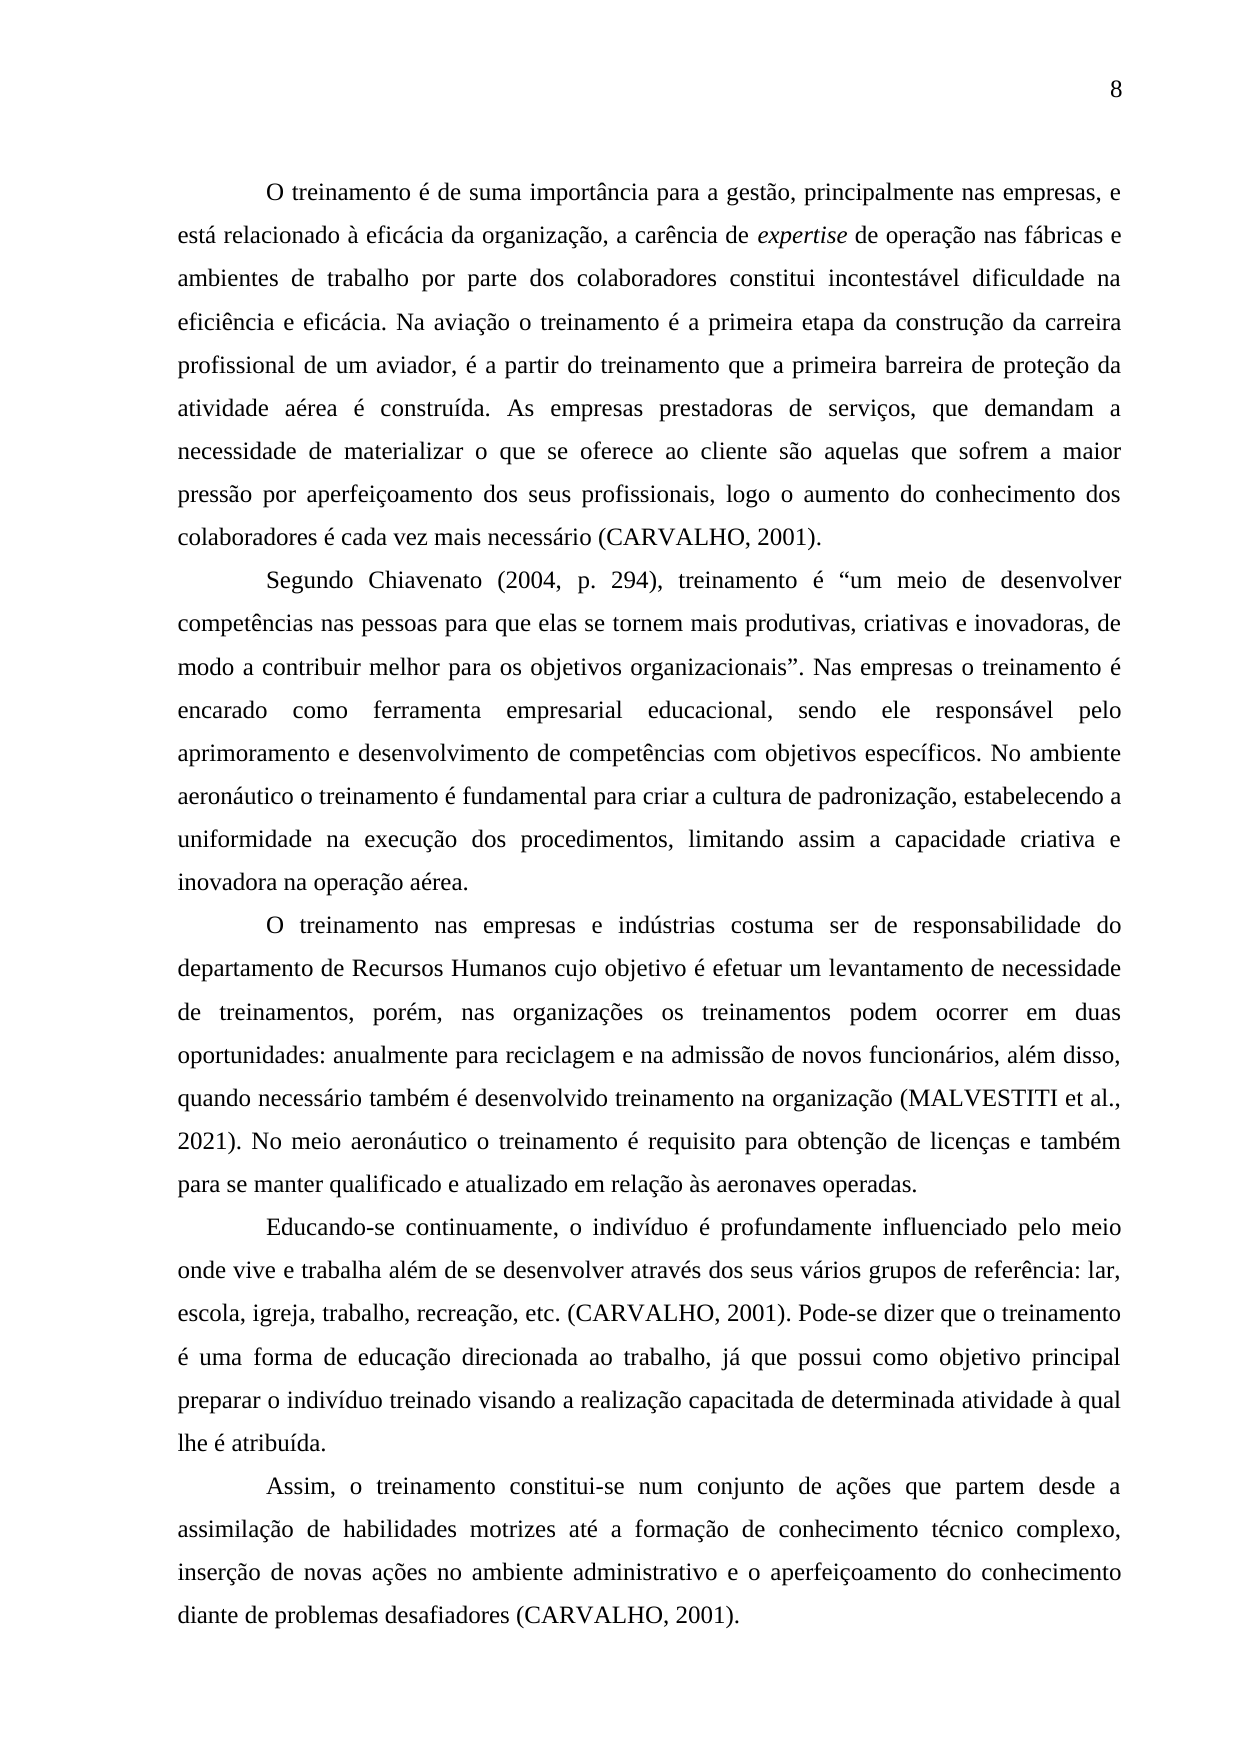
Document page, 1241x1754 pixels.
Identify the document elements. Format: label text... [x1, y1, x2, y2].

text O treinamento nas empresas e indústrias costuma ser de responsabilidade do departamento de Recursos Humanos cujo objetivo é efetuar um levantamento de necessidade de treinamentos, porém, nas organizações os treinamentos podem ocorrer em duas oportunidades: anualmente para reciclagem e na admissão de novos funcionários, além disso, quando necessário também é desenvolvido treinamento na organização (MALVESTITI et al., 2021). No meio aeronáutico o treinamento é requisito para obtenção de licenças e também para se manter qualificado e atualizado em relação às aeronaves operadas. [177, 910, 1122, 1198]
text Segundo Chiavenato (2004, p. 294), treinamento é “um meio de desenvolver competências nas pessoas para que elas se tornem mais produtivas, criativas e inovadoras, de modo a contribuir melhor para os objetivos organizacionais”. Nas empresas o treinamento é encarado como ferramenta empresarial educacional, sendo ele responsável pelo aprimoramento e desenvolvimento de competências com objetivos específicos. No ambiente aeronáutico o treinamento é fundamental para criar a cultura de padronização, estabelecendo a uniformidade na execução dos procedimentos, limitando assim a capacidade criativa e inovadora na operação aérea. [177, 565, 1122, 896]
text Assim, o treinamento constitui-se num conjunto de ações que partem desde a assimilação de habilidades motrizes até a formação de conhecimento técnico complexo, inserção de novas ações no ambiente administrativo e o aperfeiçoamento do conhecimento diante de problemas desafiadores (CARVALHO, 2001). [177, 1471, 1122, 1629]
text Educando-se continuamente, o indivíduo é profundamente influenciado pelo meio onde vive e trabalha além de se desenvolver através dos seus vários grupos de referência: lar, escola, igreja, trabalho, recreação, etc. (CARVALHO, 2001). Pode-se dizer que o treinamento é uma forma de educação direcionada ao trabalho, já que possui como objetivo principal preparar o indivíduo treinado visando a realização capacitada de determinada atividade à qual lhe é atribuída. [177, 1212, 1122, 1457]
text O treinamento é de suma importância para a gestão, principalmente nas empresas, e está relacionado à eficácia da organização, a carência de expertise de operação nas fábricas e ambientes de trabalho por parte dos colaboradores constitui incontestável dificuldade na eficiência e eficácia. Na aviação o treinamento é a primeira etapa da construção da carreira profissional de um aviador, é a partir do treinamento que a primeira barreira de proteção da atividade aérea é construída. As empresas prestadoras de serviços, que demandam a necessidade de materializar o que se oferece ao cliente são aquelas que sofrem a maior pressão por aperfeiçoamento dos seus profissionais, logo o aumento do conhecimento dos colaboradores é cada vez mais necessário (CARVALHO, 2001). [177, 177, 1122, 551]
